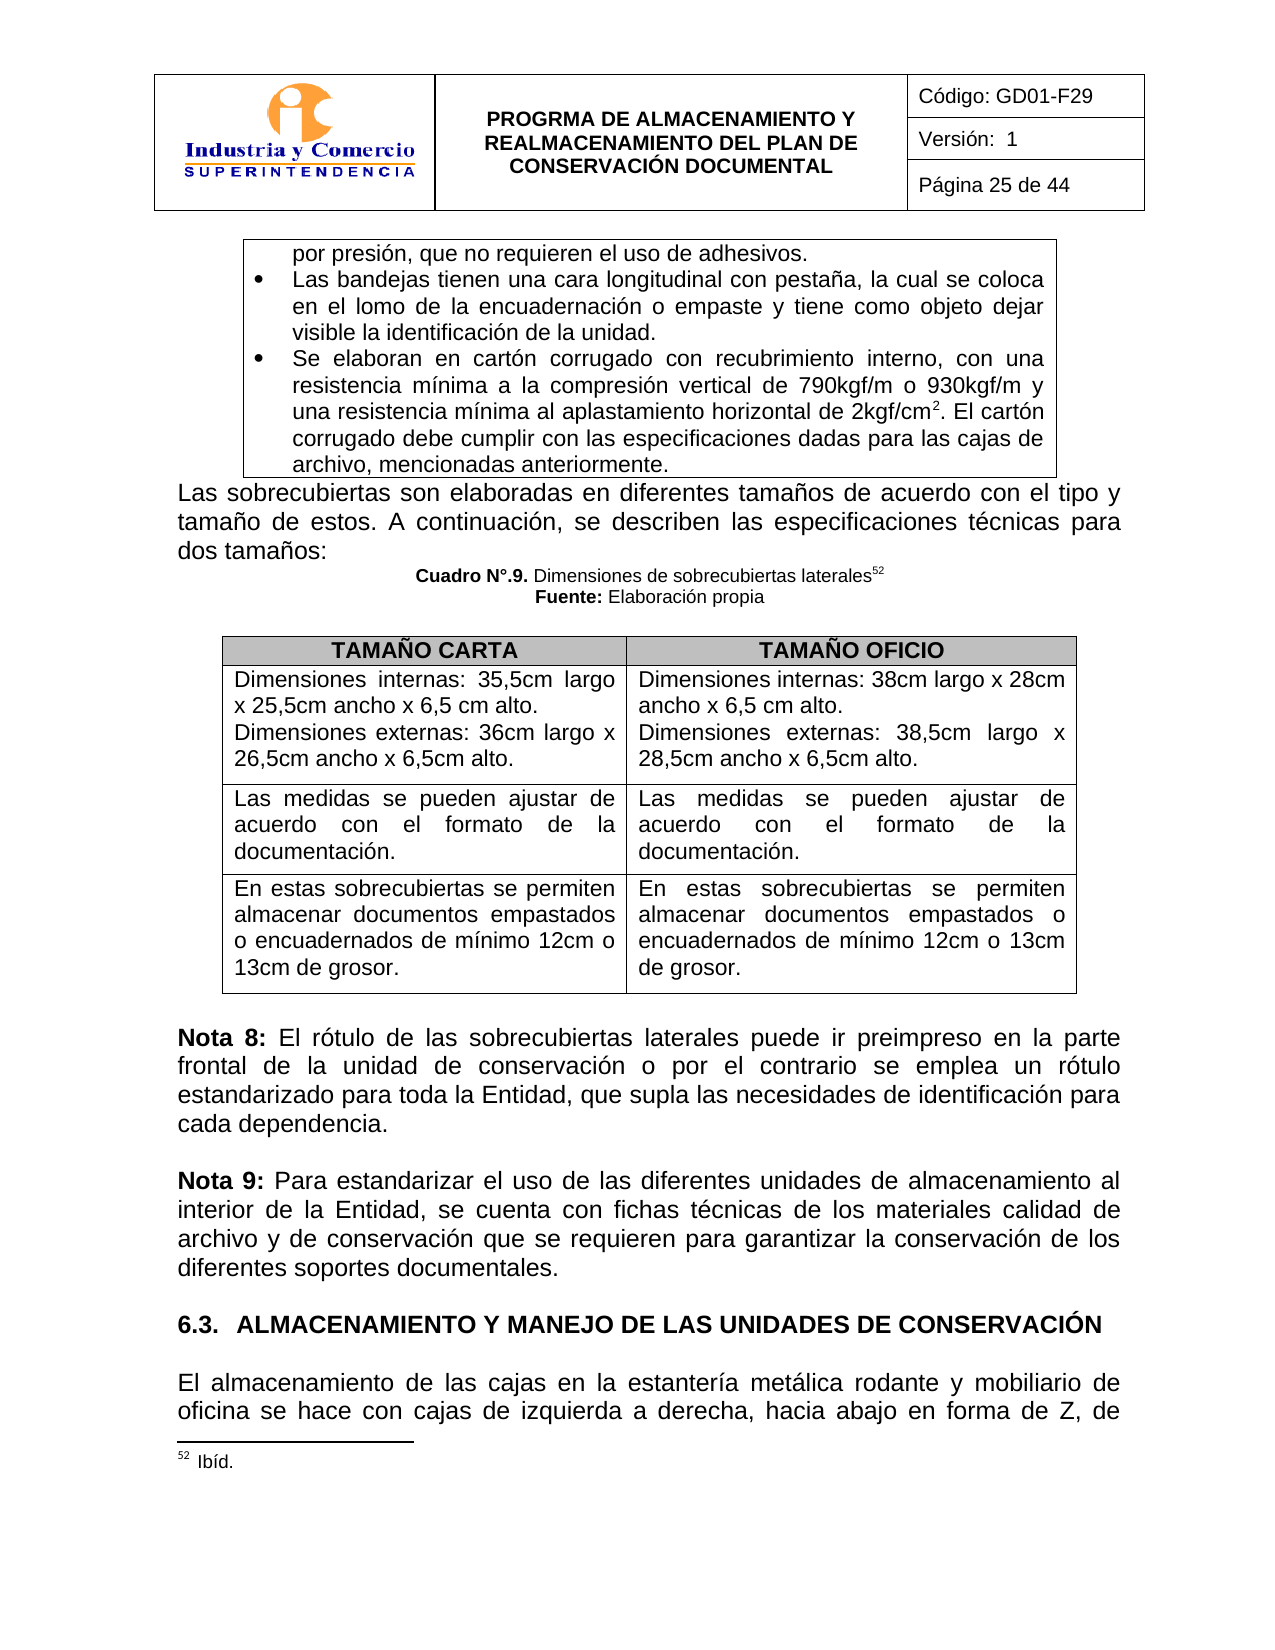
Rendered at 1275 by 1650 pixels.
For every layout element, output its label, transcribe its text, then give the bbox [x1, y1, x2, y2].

list ALMACENAMIENTO Y MANEJO DE LAS UNIDADES DE CONSERVACIÓN [177, 1310, 1122, 1339]
table_cell Las medidas se pueden ajustar de acuerdo con el formato de la documentación. [627, 785, 1076, 874]
table_cell En estas sobrecubiertas se permiten almacenar documentos empastados o encuadernados de mínimo 12cm o 13cm de grosor. [223, 875, 626, 993]
table_header TAMAÑO CARTA [223, 637, 626, 665]
text Fuente: Elaboración propia [177, 586, 1122, 608]
list Nota 9: Para estandarizar el uso de las diferentes unidades de almacenamiento al interior de la Entidad, se cuenta con fichas técnicas de los materiales calidad de archivo y de conservación que se requieren para garantizar la conservación de los diferentes soportes documentales. [177, 1166, 1122, 1281]
table_cell Las medidas se pueden ajustar de acuerdo con el formato de la documentación. [223, 785, 626, 874]
picture [184, 80, 417, 182]
list Nota 8: El rótulo de las sobrecubiertas laterales puede ir preimpreso en la parte frontal de la unidad de conservación o por el contrario se emplea un rótulo estandarizado para toda la Entidad, que supla las necesidades de identificación para cada dependencia. [177, 1023, 1122, 1138]
table_header TAMAÑO OFICIO [627, 637, 1076, 665]
text Cuadro N°.9. Dimensiones de sobrecubiertas laterales [177, 564, 1122, 586]
list Las sobrecubiertas son elaboradas en diferentes tamaños de acuerdo con el tipo y tamaño de estos. A continuación, se describen las especificaciones técnicas para dos tamaños: [177, 478, 1122, 564]
table_cell Dimensiones internas: 35,5cm largo x 25,5cm ancho x 6,5 cm alto. Dimensiones externas: 36cm largo x 26,5cm ancho x 6,5cm alto. [223, 666, 626, 784]
table_cell Dimensiones internas: 38cm largo x 28cm ancho x 6,5 cm alto. Dimensiones externas: 38,5cm largo x 28,5cm ancho x 6,5cm alto. [627, 666, 1076, 784]
table_cell En estas sobrecubiertas se permiten almacenar documentos empastados o encuadernados de mínimo 12cm o 13cm de grosor. [627, 875, 1076, 993]
